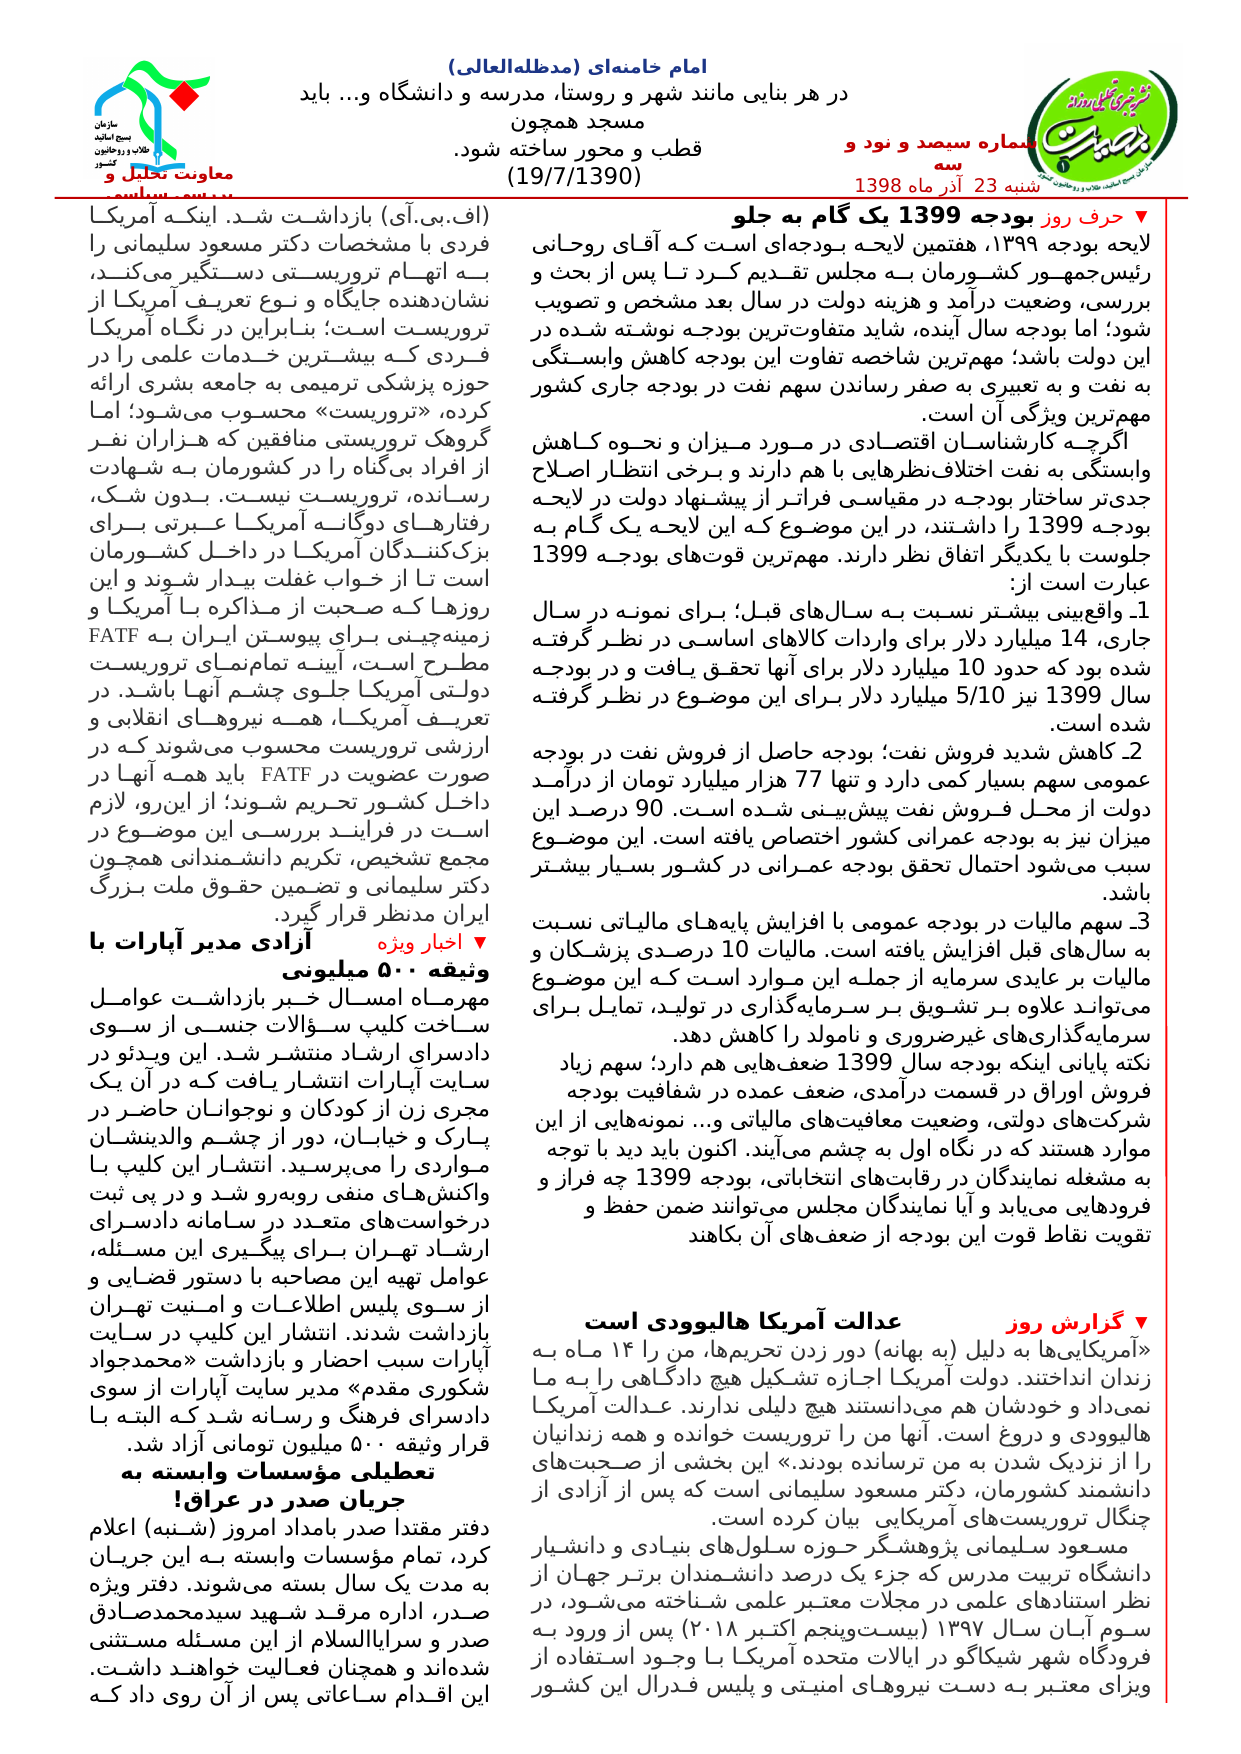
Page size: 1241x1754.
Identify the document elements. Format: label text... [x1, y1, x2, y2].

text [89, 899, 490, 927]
picture [148, 171, 155, 177]
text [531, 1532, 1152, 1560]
text تعطیلی مؤسسات وابسته به جریان صدر در عراق! [89, 1458, 490, 1513]
picture [82, 57, 216, 179]
text اگرچه کارشناسان اقتصادی در مورد میزان و نحوه کاهش وابستگی به نفت اختلاف‌نظرهایی با هم دارند و برخی انتظار اصلاح جدی‌تر ساختار بودجه در مقیاسی فراتر از پیشنهاد دولت در لایحه بودجه 1399 را داشتند، در این موضوع که این لایحه یک گام به جلوست با یکدیگر اتفاق نظر دارند. مهم‌ترین قوت‌های بودجه 1399 عبارت است از: [531, 428, 1152, 596]
picture [1024, 43, 1184, 195]
text ▼ اخبار ویژه آزادی مدیر آپارات با وثیقه ۵۰۰ میلیونی [89, 928, 490, 982]
text مهرماه امسال خبر بازداشت عوامل ساخت کلیپ سؤالات جنسی از سوی دادسرای ارشاد منتشر شد. این ویدئو در سایت آپارات انتشار یافت که در آن یک مجری زن از کودکان و نوجوانان حاضر در پارک و خیابان، دور از چشم والدینشان مواردی را می‌پرسید. انتشار این کلیپ با واکنش‌های منفی روبه‌رو شد و در پی ثبت درخواست‌های متعدد در سامانه دادسرای ارشاد تهران برای پیگیری این مسئله، عوامل تهیه این مصاحبه با دستور قضایی و از سوی پلیس اطلاعات و امنیت تهران بازداشت شدند. انتشار این کلیپ در سایت آپارات سبب احضار و بازداشت «محمدجواد شکوری مقدم» مدیر سایت آپارات از سوی دادسرای فرهنگ و رسانه شد که البته با قرار وثیقه ۵۰۰ میلیون تومانی آزاد شد. [89, 984, 490, 1457]
text 1ـ واقع‌بینی بیشتر نسبت به سال‌های قبل؛ برای نمونه در سال جاری، 14 میلیارد دلار برای واردات کالاهای اساسی در نظر گرفته شده بود که حدود 10 میلیارد دلار برای آنها تحقق یافت و در بودجه سال 1399 نیز 5/10 میلیارد دلار برای این موضوع در نظر گرفته شده است. [531, 597, 1152, 737]
text ▼ گزارش روز عدالت آمریکا هالیوودی است [531, 1308, 1152, 1335]
text لایحه بودجه ۱۳۹۹، هفتمین لایحه بودجه‌ای است که آقای روحانی رئیس‌جمهور کشورمان به مجلس تقدیم کرد تا پس از بحث و بررسی، وضعیت درآمد و هزینه دولت در سال بعد مشخص و تصویب شود؛ اما بودجه سال آینده، شاید متفاوت‌ترین بودجه نوشته شده در این دولت باشد؛ مهم‌ترین شاخصه تفاوت این بودجه کاهش وابستگی به نفت و به تعبیری به صفر رساندن سهم نفت در بودجه جاری کشور مهم‌ترین ویژگی آن است. [531, 230, 1152, 426]
text ▼ حرف روز بودجه 1399 یک گام به جلو [531, 202, 1152, 229]
picture [134, 169, 145, 177]
text 2ـ کاهش شدید فروش نفت؛ بودجه حاصل از فروش نفت در بودجه عمومی سهم بسیار کمی دارد و تنها 77 هزار میلیارد تومان از درآمد دولت از محل فروش نفت پیش‌بینی شده است. 90 درصد این میزان نیز به بودجه عمرانی کشور اختصاص یافته است. این موضوع سبب می‌شود احتمال تحقق بودجه عمرانی در کشور بسیار بیشتر باشد. [531, 738, 1152, 906]
text نکته پایانی اینکه بودجه سال 1399 ضعف‌هایی هم دارد؛ سهم زیاد فروش اوراق در قسمت درآمدی، ضعف عمده در شفافیت بودجه شرکت‌های دولتی، وضعیت معافیت‌های مالیاتی و... نمونه‌هایی از این موارد هستند که در نگاه اول به چشم می‌آیند. اکنون باید دید با توجه به مشغله نمایندگان در رقابت‌های انتخاباتی، بودجه 1399 چه فراز و فرودهایی می‌یابد و آیا نمایندگان مجلس می‌توانند ضمن حفظ و تقویت نقاط قوت این بودجه از ضعف‌های آن بکاهند [531, 1049, 1152, 1248]
text 3ـ سهم مالیات در بودجه عمومی با افزایش پایه‌های مالیاتی نسبت به سال‌های قبل افزایش ‌یافته است. مالیات 10 درصدی پزشکان و مالیات بر عایدی سرمایه از جمله این موارد است که این موضوع می‌تواند علاوه بر تشویق بر سرمایه‌گذاری در تولید، تمایل برای سرمایه‌گذاری‌های غیرضروری و نامولد را کاهش دهد. [531, 908, 1152, 1047]
